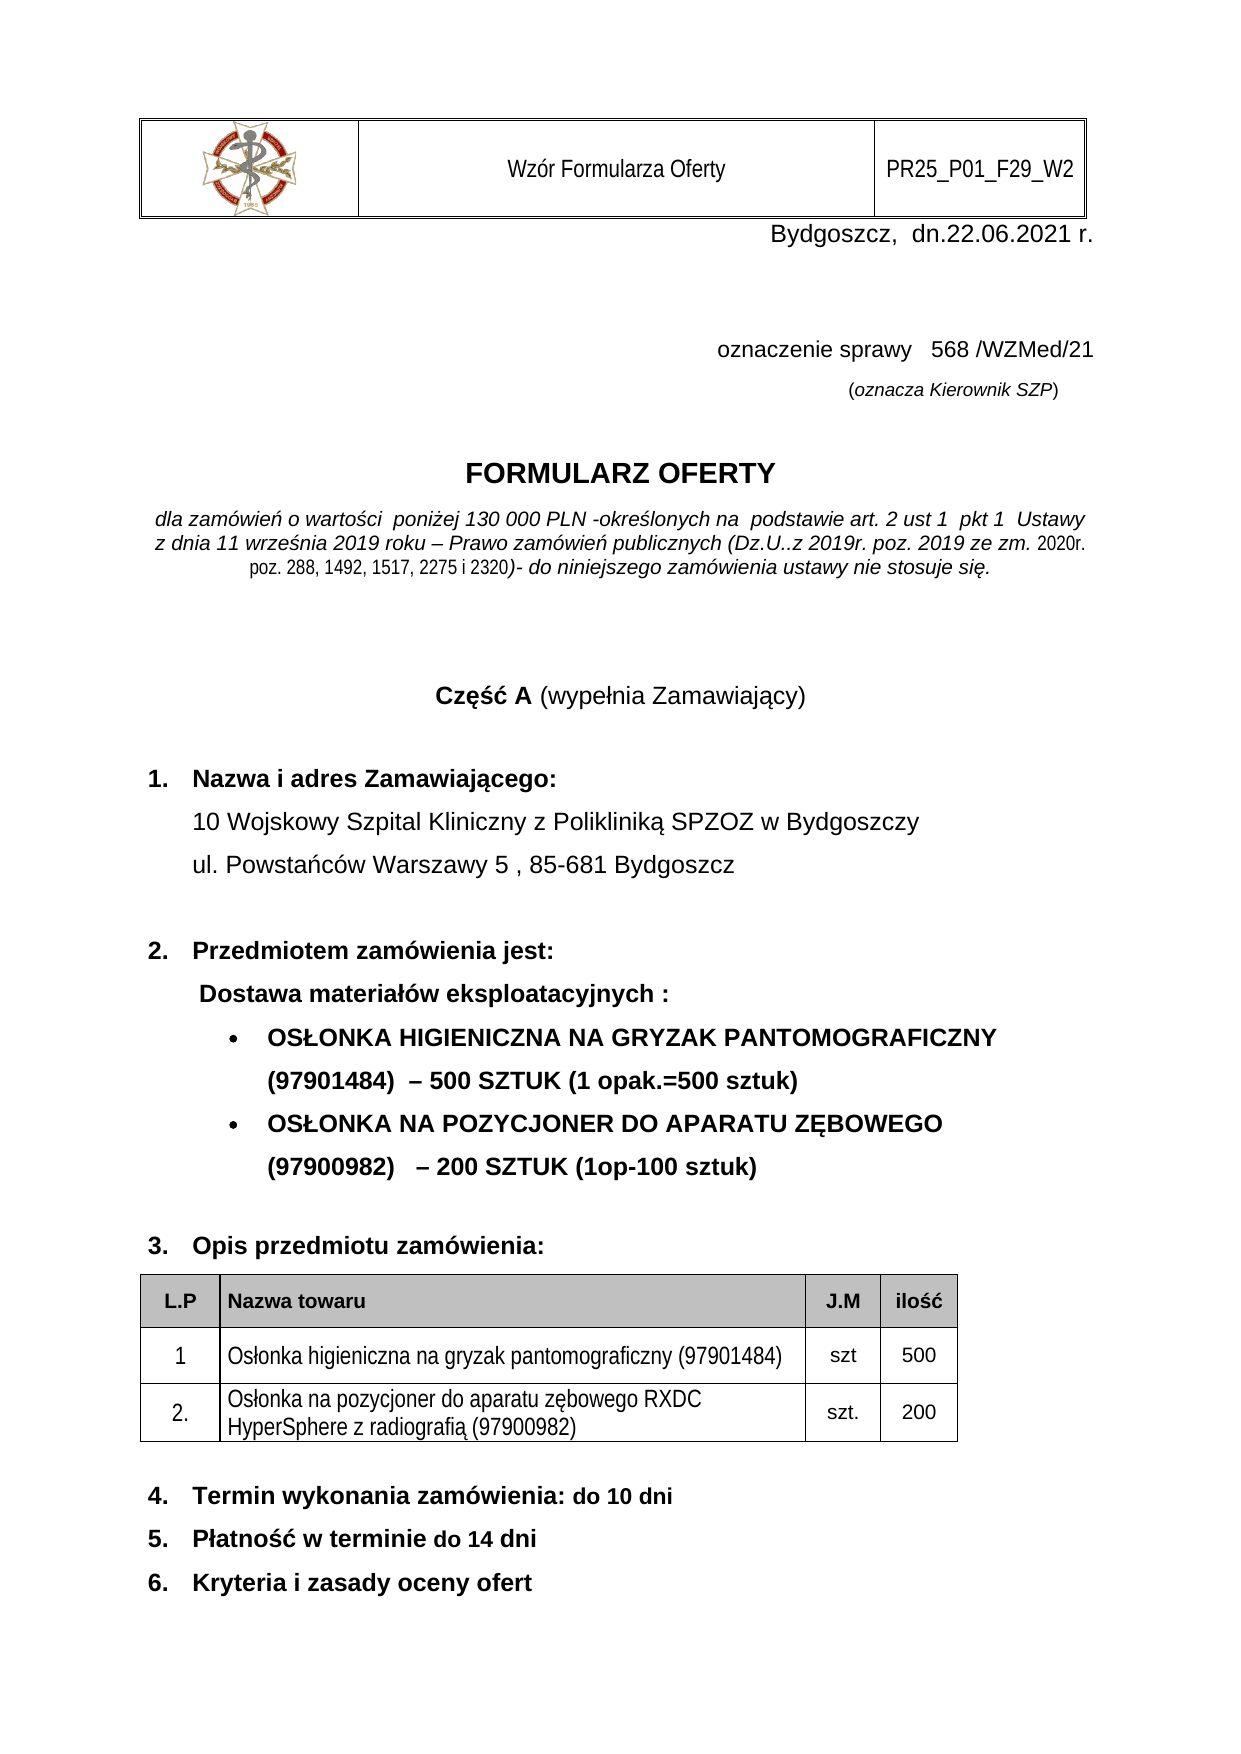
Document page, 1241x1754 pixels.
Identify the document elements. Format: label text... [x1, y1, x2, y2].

text (oznacza Kierownik SZP) [812, 379, 1094, 400]
list Termin wykonania zamówienia: do 10 dni [148, 1481, 1094, 1510]
list Kryteria i zasady oceny ofert [148, 1568, 1094, 1596]
list (97900982) – 200 SZTUK (1op-100 sztuk) [267, 1152, 1094, 1181]
table_header PR25_P01_F29_W2 [875, 121, 1084, 216]
table_header [142, 121, 202, 216]
table_cell Osłonka higieniczna na gryzak pantomograficzny (97901484) [221, 1328, 805, 1382]
list OSŁONKA HIGIENICZNA NA GRYZAK PANTOMOGRAFICZNY (97901484) – 500 SZTUK (1 opak.=500 sztuk) [229, 1023, 1094, 1094]
list Płatność w terminie do 14 dni [148, 1524, 1094, 1553]
text Część A (wypełnia Zamawiający) [148, 681, 1094, 710]
table_cell 200 [881, 1384, 957, 1441]
list Nazwa i adres Zamawiającego: [148, 764, 1094, 793]
table_cell Osłonka na pozycjoner do aparatu zębowego RXDC HyperSphere z radiografią (97900982) [221, 1384, 805, 1441]
table_header L.P [141, 1275, 219, 1327]
list Przedmiotem zamówienia jest: [148, 936, 1094, 965]
table_header [297, 121, 358, 216]
text oznaczenie sprawy 568 /WZMed/21 [148, 336, 1094, 362]
text dla zamówień o wartości poniżej 130 000 PLN -określonych na podstawie art. 2 ust 1 pkt 1 Ustawy z dnia 11 września 2019 roku – Prawo zamówień publicznych (Dz.U..z 2019r. poz. 2019 ze zm. 2020r. poz. 288, 1492, 1517, 2275 i 2320)- do niniejszego zamówienia ustawy nie stosuje się. [148, 507, 1093, 579]
text FORMULARZ OFERTY [148, 456, 1094, 490]
text Dostawa materiałów eksploatacyjnych : [192, 979, 1094, 1008]
table_cell szt. [806, 1384, 880, 1441]
table_cell 2. [141, 1384, 219, 1441]
table_cell 1 [141, 1328, 219, 1382]
table_cell 500 [881, 1328, 957, 1382]
list Opis przedmiotu zamówienia: [148, 1231, 1094, 1260]
table_header Nazwa towaru [221, 1275, 805, 1327]
table_header ilość [881, 1275, 957, 1327]
table_cell szt [806, 1328, 880, 1382]
list OSŁONKA NA POZYCJONER DO APARATU ZĘBOWEGO [229, 1109, 1094, 1138]
picture [202, 121, 297, 216]
text Bydgoszcz, dn.22.06.2021 r. [148, 219, 1094, 247]
table_header J.M [806, 1275, 880, 1327]
text ul. Powstańców Warszawy 5 , 85-681 Bydgoszcz [148, 850, 1094, 879]
text 10 Wojskowy Szpital Kliniczny z Polikliniką SPZOZ w Bydgoszczy [148, 807, 1094, 836]
table_header Wzór Formularza Oferty [359, 121, 874, 216]
